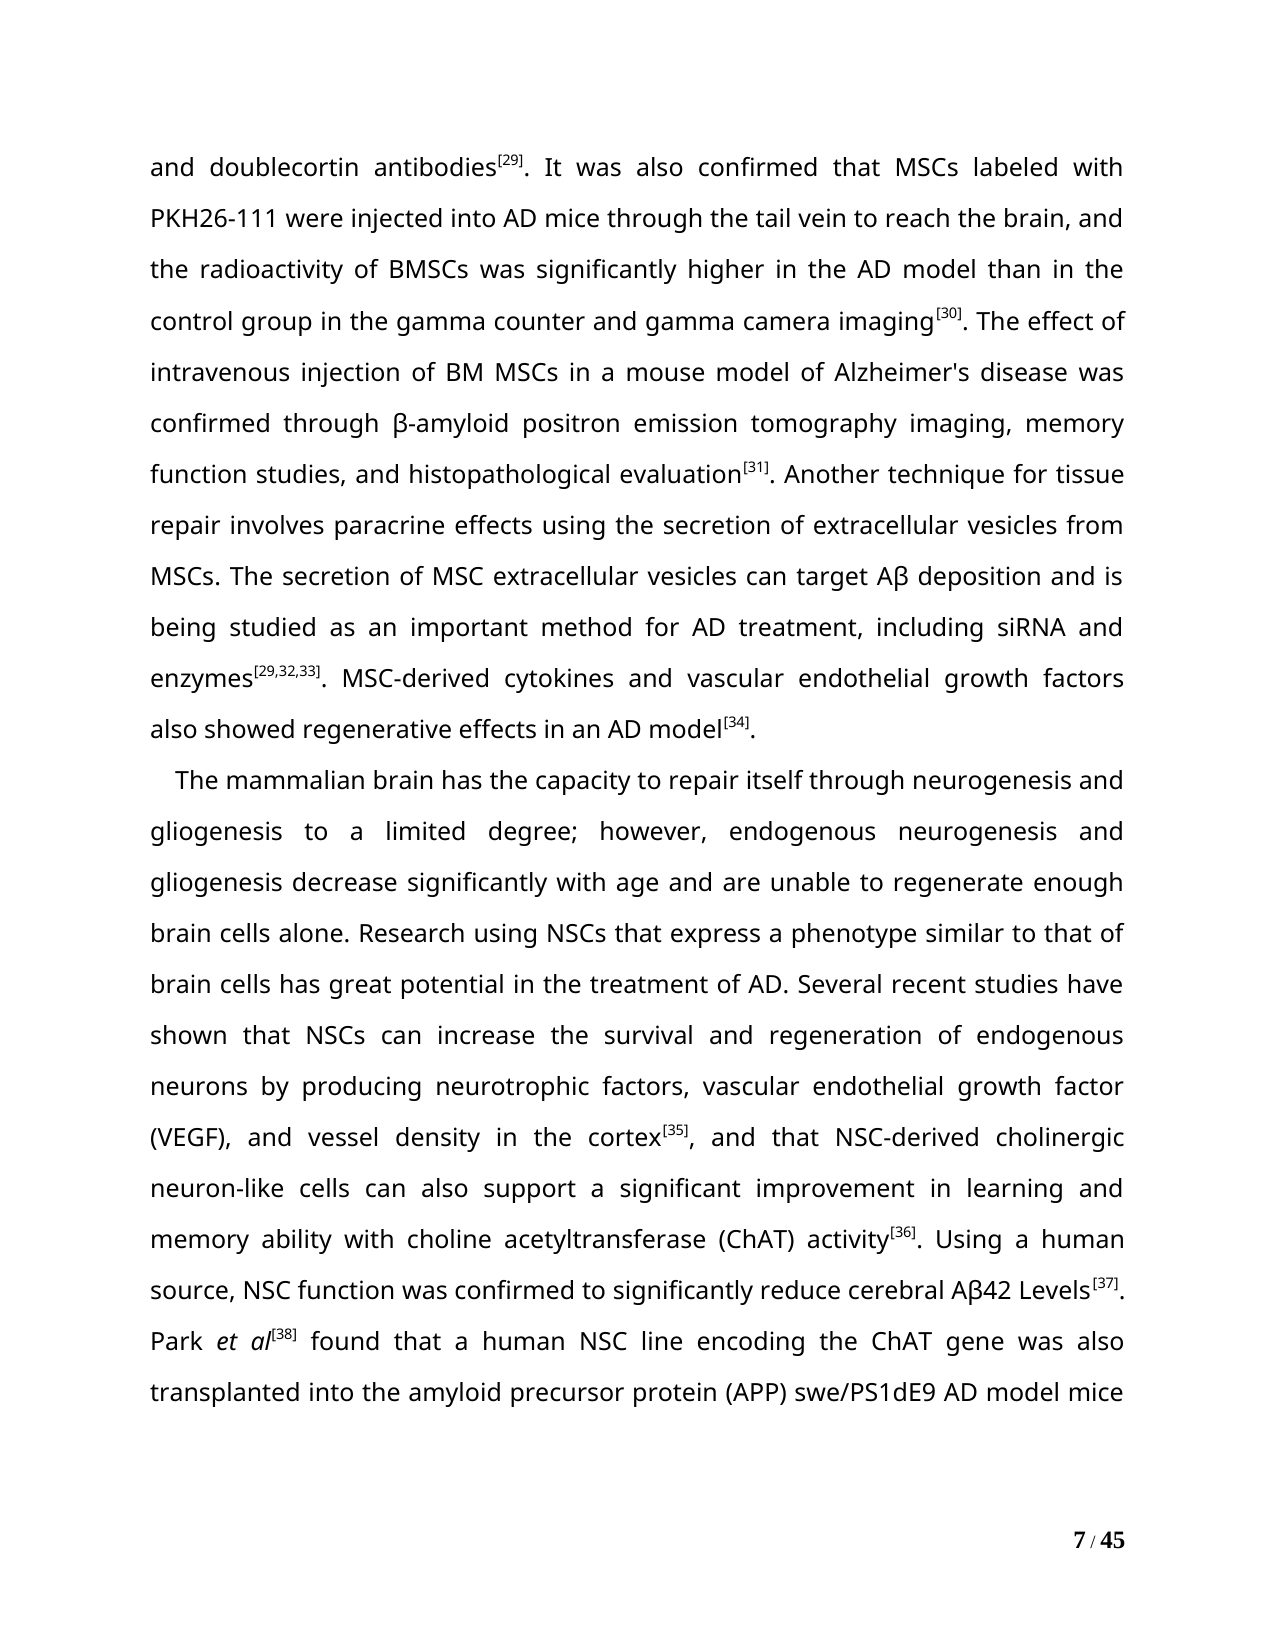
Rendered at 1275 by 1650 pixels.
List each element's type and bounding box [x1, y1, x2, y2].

text [150, 150, 1125, 746]
text [150, 762, 1125, 1409]
